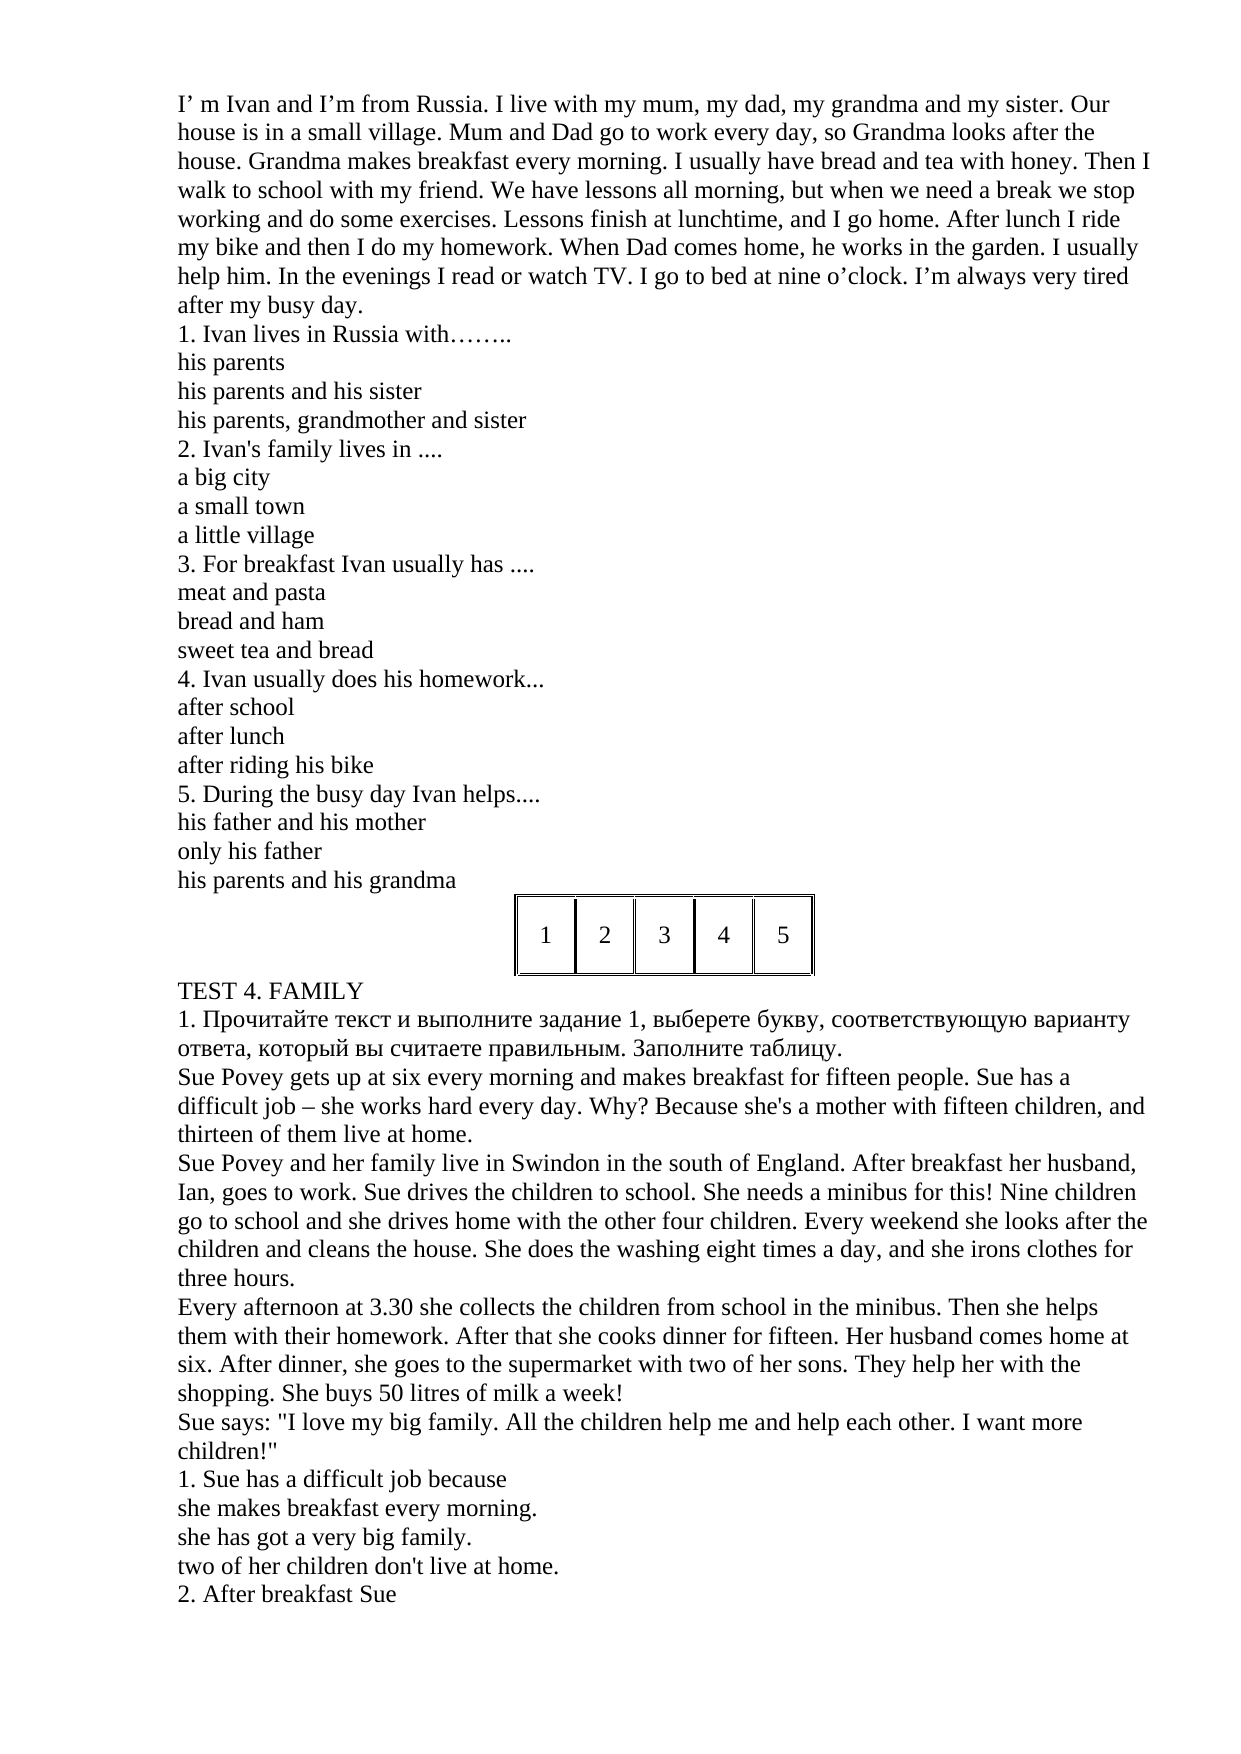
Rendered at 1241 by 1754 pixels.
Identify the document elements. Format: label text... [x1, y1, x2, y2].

text Sue Povey and her family live in Swindon in the south of England. After breakfast her husband, Ian, goes to work. Sue drives the children to school. She needs a minibus for this! Nine children go to school and she drives home with the other four children. Every weekend she looks after the children and cleans the house. She does the washing eight times a day, and she irons clothes for three hours. [177, 1148, 1152, 1292]
text two of her children don't live at home. [177, 1551, 1152, 1579]
text Every afternoon at 3.30 she collects the children from school in the minibus. Then she helps them with their homework. After that she cooks dinner for fifteen. Her husband comes home at six. After dinner, she goes to the supermarket with two of her sons. They help her with the shopping. She buys 50 litres of milk a week! [177, 1292, 1152, 1407]
text Sue says: "I love my big family. All the children help me and help each other. I want more children!" [177, 1407, 1152, 1464]
text a big city [177, 462, 1152, 491]
table_header 1 [518, 897, 575, 972]
text after school [177, 692, 1152, 721]
text his father and his mother [177, 807, 1152, 836]
text only his father [177, 836, 1152, 865]
text his parents and his grandma [177, 865, 1152, 894]
text TEST 4. FAMILY [177, 976, 1152, 1004]
text his parents, grandmother and sister [177, 405, 1152, 434]
text I’ m Ivan and I’m from Russia. I live with my mum, my dad, my grandma and my sister. Our house is in a small village. Mum and Dad go to work every day, so Grandma looks after the house. Grandma makes breakfast every morning. I usually have bread and tea with honey. Then I walk to school with my friend. We have lessons all morning, but when we need a break we stop working and do some exercises. Lessons finish at lunchtime, and I go home. After lunch I ride my bike and then I do my homework. When Dad comes home, he works in the garden. I usually help him. In the evenings I read or watch TV. I go to bed at nine o’clock. I’m always very tired after my busy day. [177, 89, 1152, 319]
text 2. After breakfast Sue [177, 1579, 1152, 1608]
text 4. Ivan usually does his homework... [177, 664, 1152, 692]
text a little village [177, 520, 1152, 549]
text she has got a very big family. [177, 1522, 1152, 1551]
table_header 3 [635, 895, 694, 972]
text 5. During the busy day Ivan helps.... [177, 779, 1152, 807]
text bread and ham [177, 606, 1152, 635]
text 2. Ivan's family lives in .... [177, 434, 1152, 462]
text after riding his bike [177, 750, 1152, 779]
table_header 4 [694, 897, 753, 972]
text sweet tea and bread [177, 635, 1152, 664]
text his parents [177, 347, 1152, 376]
text 1. Ivan lives in Russia with…….. [177, 319, 1152, 347]
table_header 5 [754, 897, 811, 972]
text his parents and his sister [177, 376, 1152, 405]
text 3. For breakfast Ivan usually has .... [177, 549, 1152, 577]
text Sue Povey gets up at six every morning and makes breakfast for fifteen people. Sue has a difficult job – she works hard every day. Why? Because she's a mother with fifteen children, and thirteen of them live at home. [177, 1062, 1152, 1148]
text after lunch [177, 721, 1152, 750]
text a small town [177, 491, 1152, 520]
text 1. Прочитайте текст и выполните задание 1, выберете букву, соответствующую варианту ответа, который вы считаете правильным. Заполните таблицу. [177, 1004, 1152, 1062]
text 1. Sue has a difficult job because [177, 1464, 1152, 1493]
text she makes breakfast every morning. [177, 1493, 1152, 1522]
text meat and pasta [177, 577, 1152, 606]
table_header 2 [575, 897, 635, 972]
